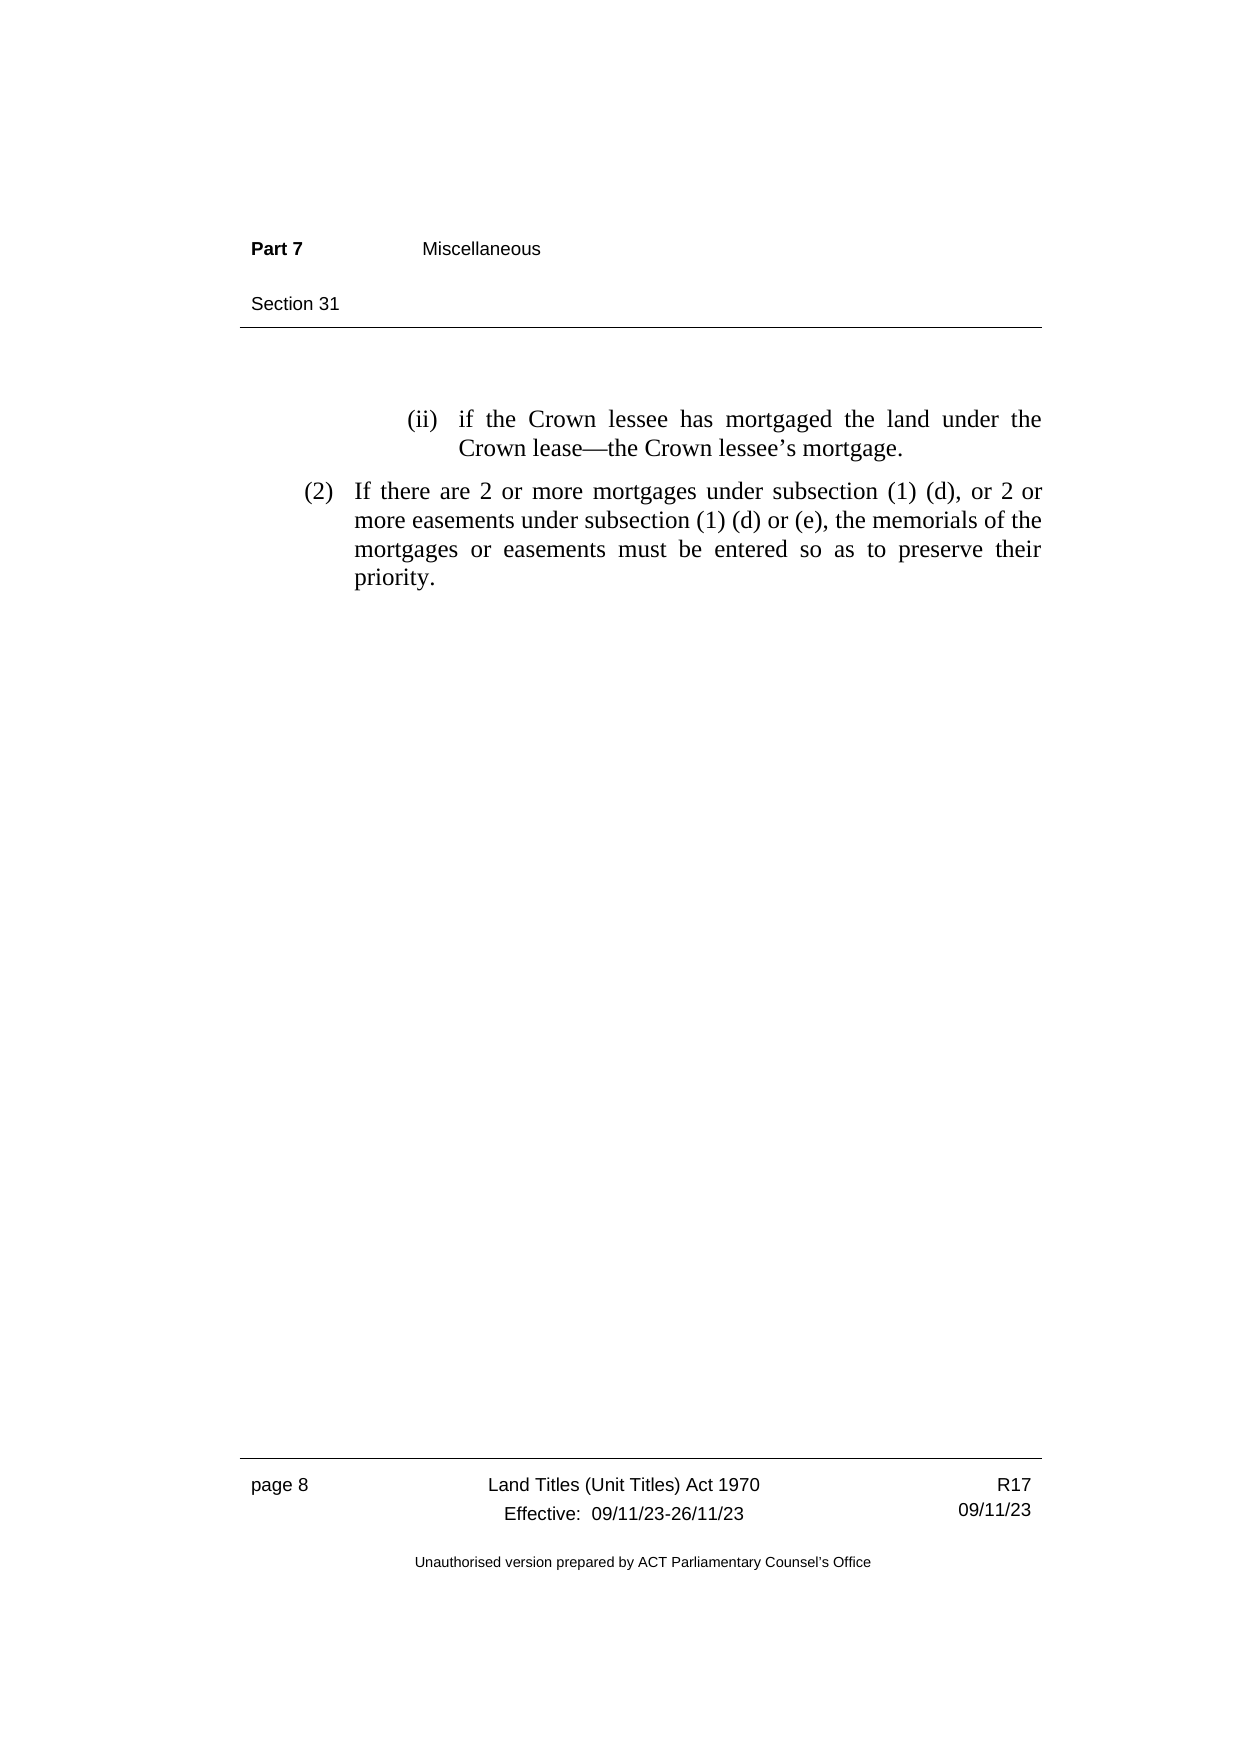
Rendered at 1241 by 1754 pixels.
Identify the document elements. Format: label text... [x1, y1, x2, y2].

text (2) If there are 2 or more mortgages under subsection (1) (d), or 2 or more easements under subsection (1) (d) or (e), the memorials of the mortgages or easements must be entered so as to preserve their priority. [239, 476, 1042, 591]
text (ii) if the Crown lessee has mortgaged the land under the Crown lease—the Crown lessee’s mortgage. [239, 404, 1042, 462]
